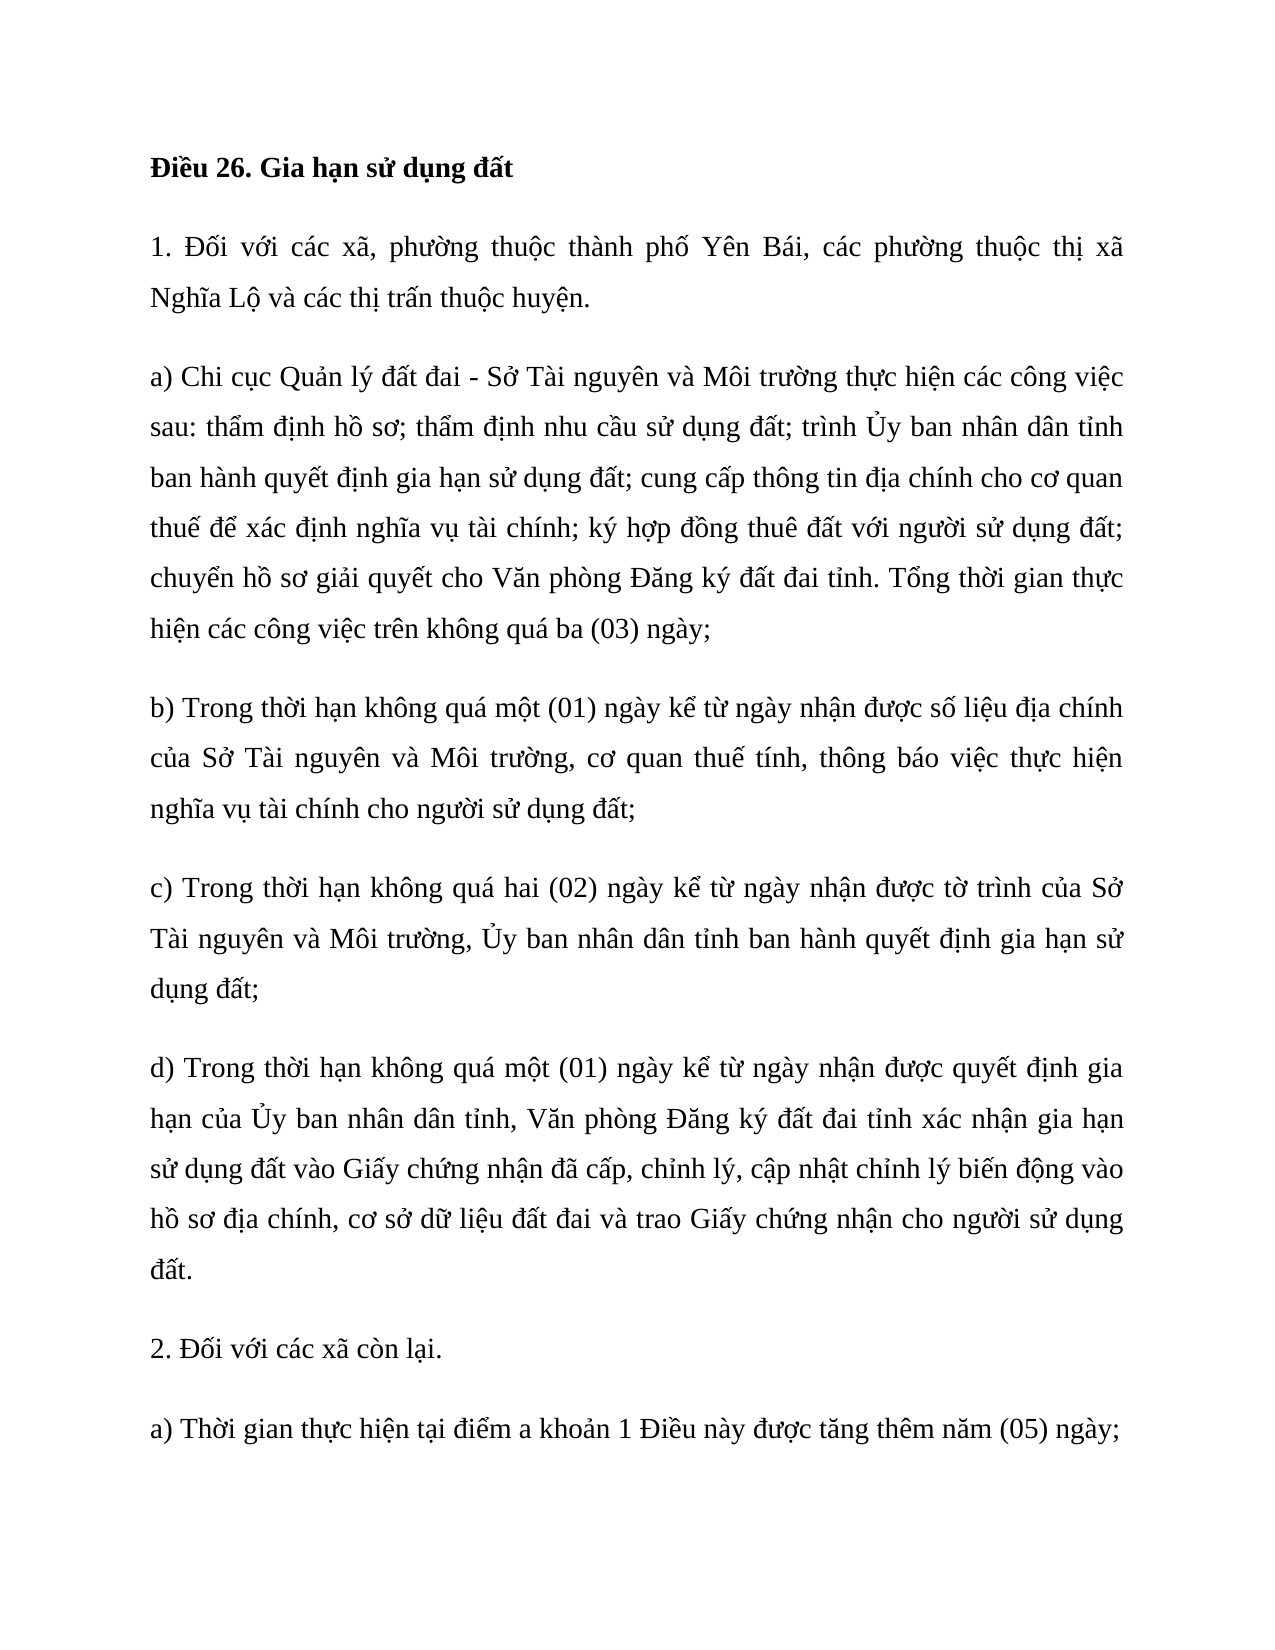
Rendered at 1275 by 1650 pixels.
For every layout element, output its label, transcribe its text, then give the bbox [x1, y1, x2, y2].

text a) Chi cục Quản lý đất đai - Sở Tài nguyên và Môi trường thực hiện các công việc sau: thẩm định hồ sơ; thẩm định nhu cầu sử dụng đất; trình Ủy ban nhân dân tỉnh ban hành quyết định gia hạn sử dụng đất; cung cấp thông tin địa chính cho cơ quan thuế để xác định nghĩa vụ tài chính; ký hợp đồng thuê đất với người sử dụng đất; chuyển hồ sơ giải quyết cho Văn phòng Đăng ký đất đai tỉnh. Tổng thời gian thực hiện các công việc trên không quá ba (03) ngày; [150, 359, 1125, 644]
text b) Trong thời hạn không quá một (01) ngày kể từ ngày nhận được số liệu địa chính của Sở Tài nguyên và Môi trường, cơ quan thuế tính, thông báo việc thực hiện nghĩa vụ tài chính cho người sử dụng đất; [150, 690, 1125, 824]
text 2. Đối với các xã còn lại. [150, 1331, 1125, 1365]
text c) Trong thời hạn không quá hai (02) ngày kể từ ngày nhận được tờ trình của Sở Tài nguyên và Môi trường, Ủy ban nhân dân tỉnh ban hành quyết định gia hạn sử dụng đất; [150, 870, 1125, 1004]
text Điều 26. Gia hạn sử dụng đất [150, 150, 1125, 183]
text a) Thời gian thực hiện tại điểm a khoản 1 Điều này được tăng thêm năm (05) ngày; [150, 1411, 1125, 1444]
text 1. Đối với các xã, phường thuộc thành phố Yên Bái, các phường thuộc thị xã Nghĩa Lộ và các thị trấn thuộc huyện. [150, 229, 1125, 313]
text d) Trong thời hạn không quá một (01) ngày kể từ ngày nhận được quyết định gia hạn của Ủy ban nhân dân tỉnh, Văn phòng Đăng ký đất đai tỉnh xác nhận gia hạn sử dụng đất vào Giấy chứng nhận đã cấp, chỉnh lý, cập nhật chỉnh lý biến động vào hồ sơ địa chính, cơ sở dữ liệu đất đai và trao Giấy chứng nhận cho người sử dụng đất. [150, 1051, 1125, 1285]
